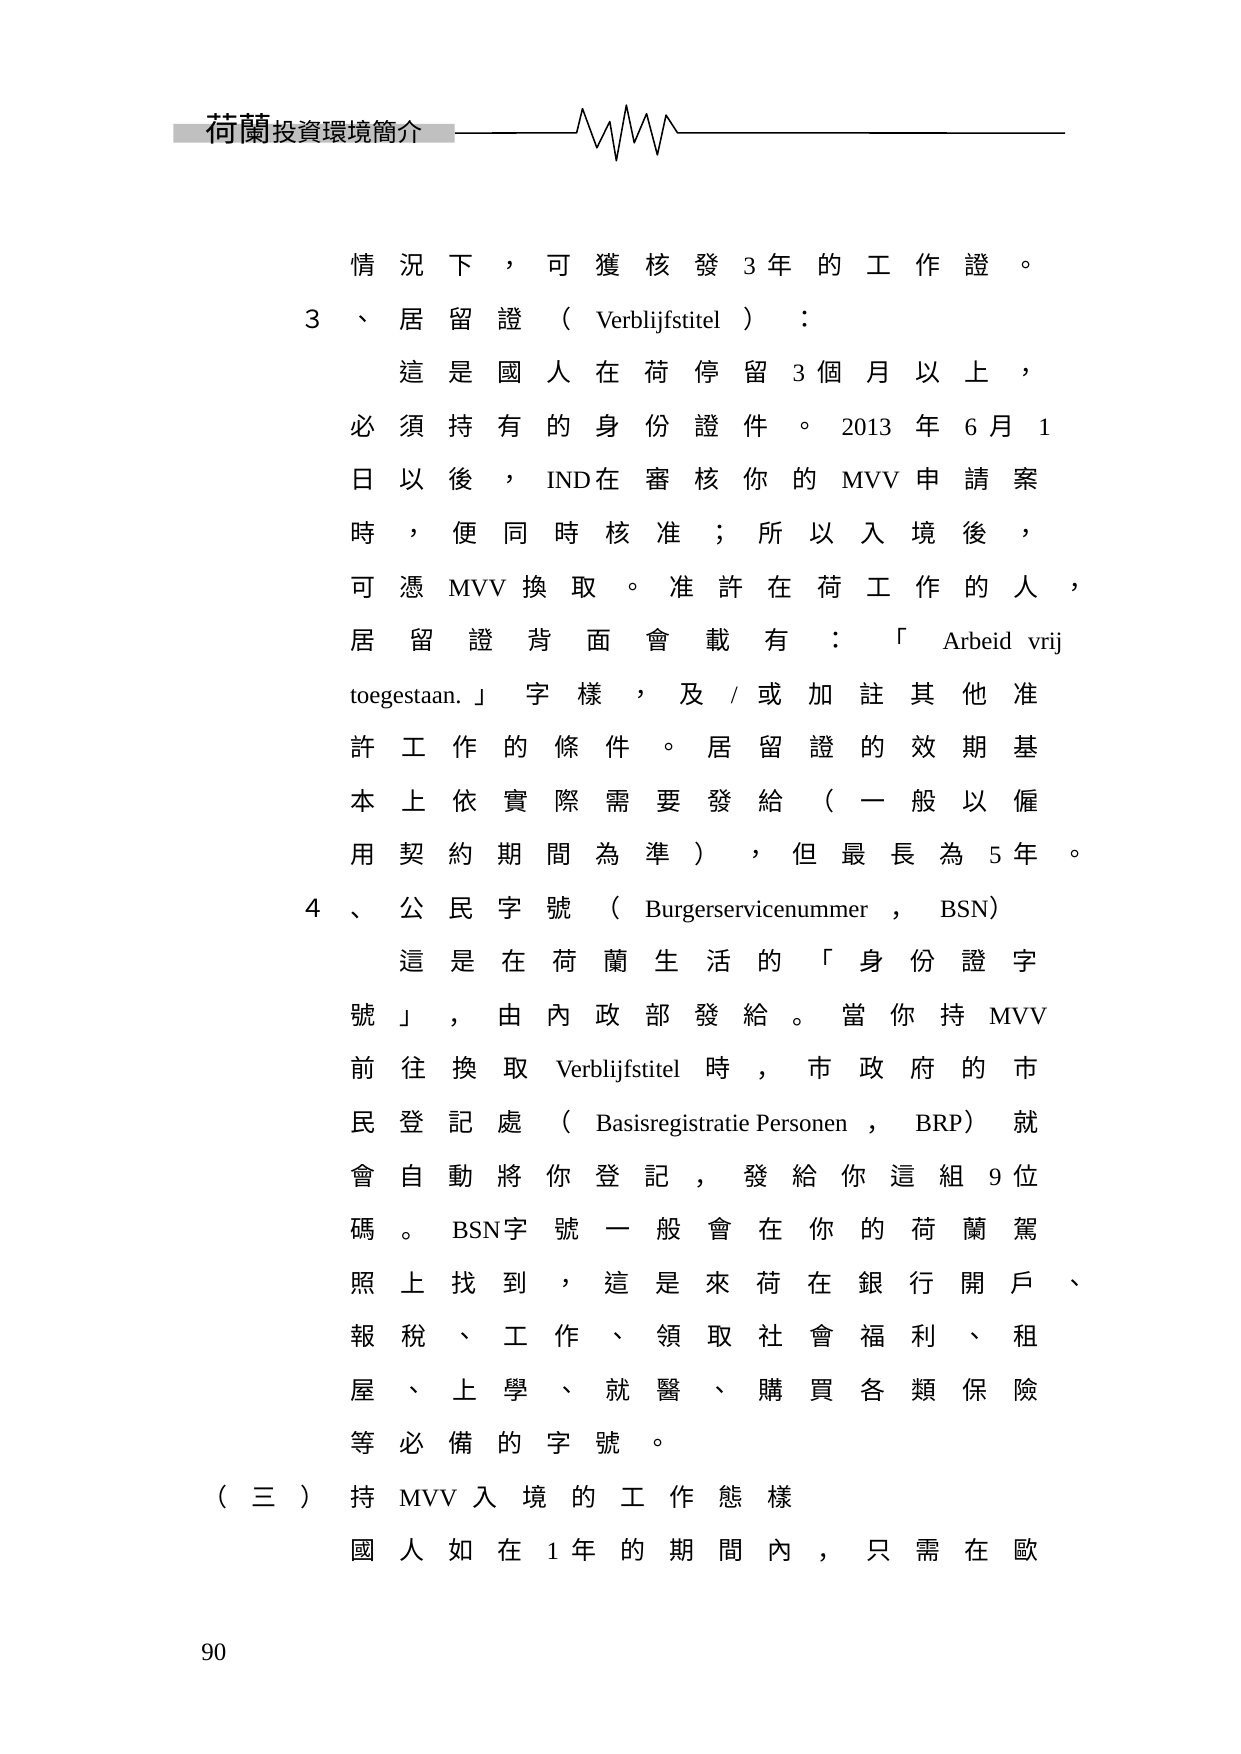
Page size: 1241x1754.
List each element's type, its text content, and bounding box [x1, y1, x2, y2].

text 這是國人在荷停留3個月以上，必須持有的身份證件。以後，IND在審核你的MVV申請案時，便同時核准；所以入境後，可憑MVV換取。准許在荷工作的人，居留證背面會載有：「Arbeid vrij toegestaan.」字樣，及/或加註其他准許工作的條件。居留證的效期基本上依實際需要發給（一般以僱用契約期間為準），但最長為5年。 [325, 344, 1063, 880]
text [325, 237, 1063, 291]
text ３、居留證（Verblijfstitel）： [276, 291, 1063, 344]
text ４、公民字號（Burgerservicenummer，BSN） [276, 880, 1063, 933]
text （三）持MVV入境的工作態樣 [202, 1469, 1063, 1522]
text 這是在荷蘭生活的「身份證字號」，由內政部發給。當你持MVV前往換取Verblijfstitel時，市政府的市民登記處（Basisregistratie Personen，BRP）就會自動將你登記，發給你這組9位碼。BSN字號一般會在你的荷蘭駕照上找到，這是來荷在銀行開戶、報稅、工作、領取社會福利、租屋、上學、就醫、購買各類保險等必備的字號。 [325, 933, 1063, 1469]
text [276, 1522, 1063, 1576]
